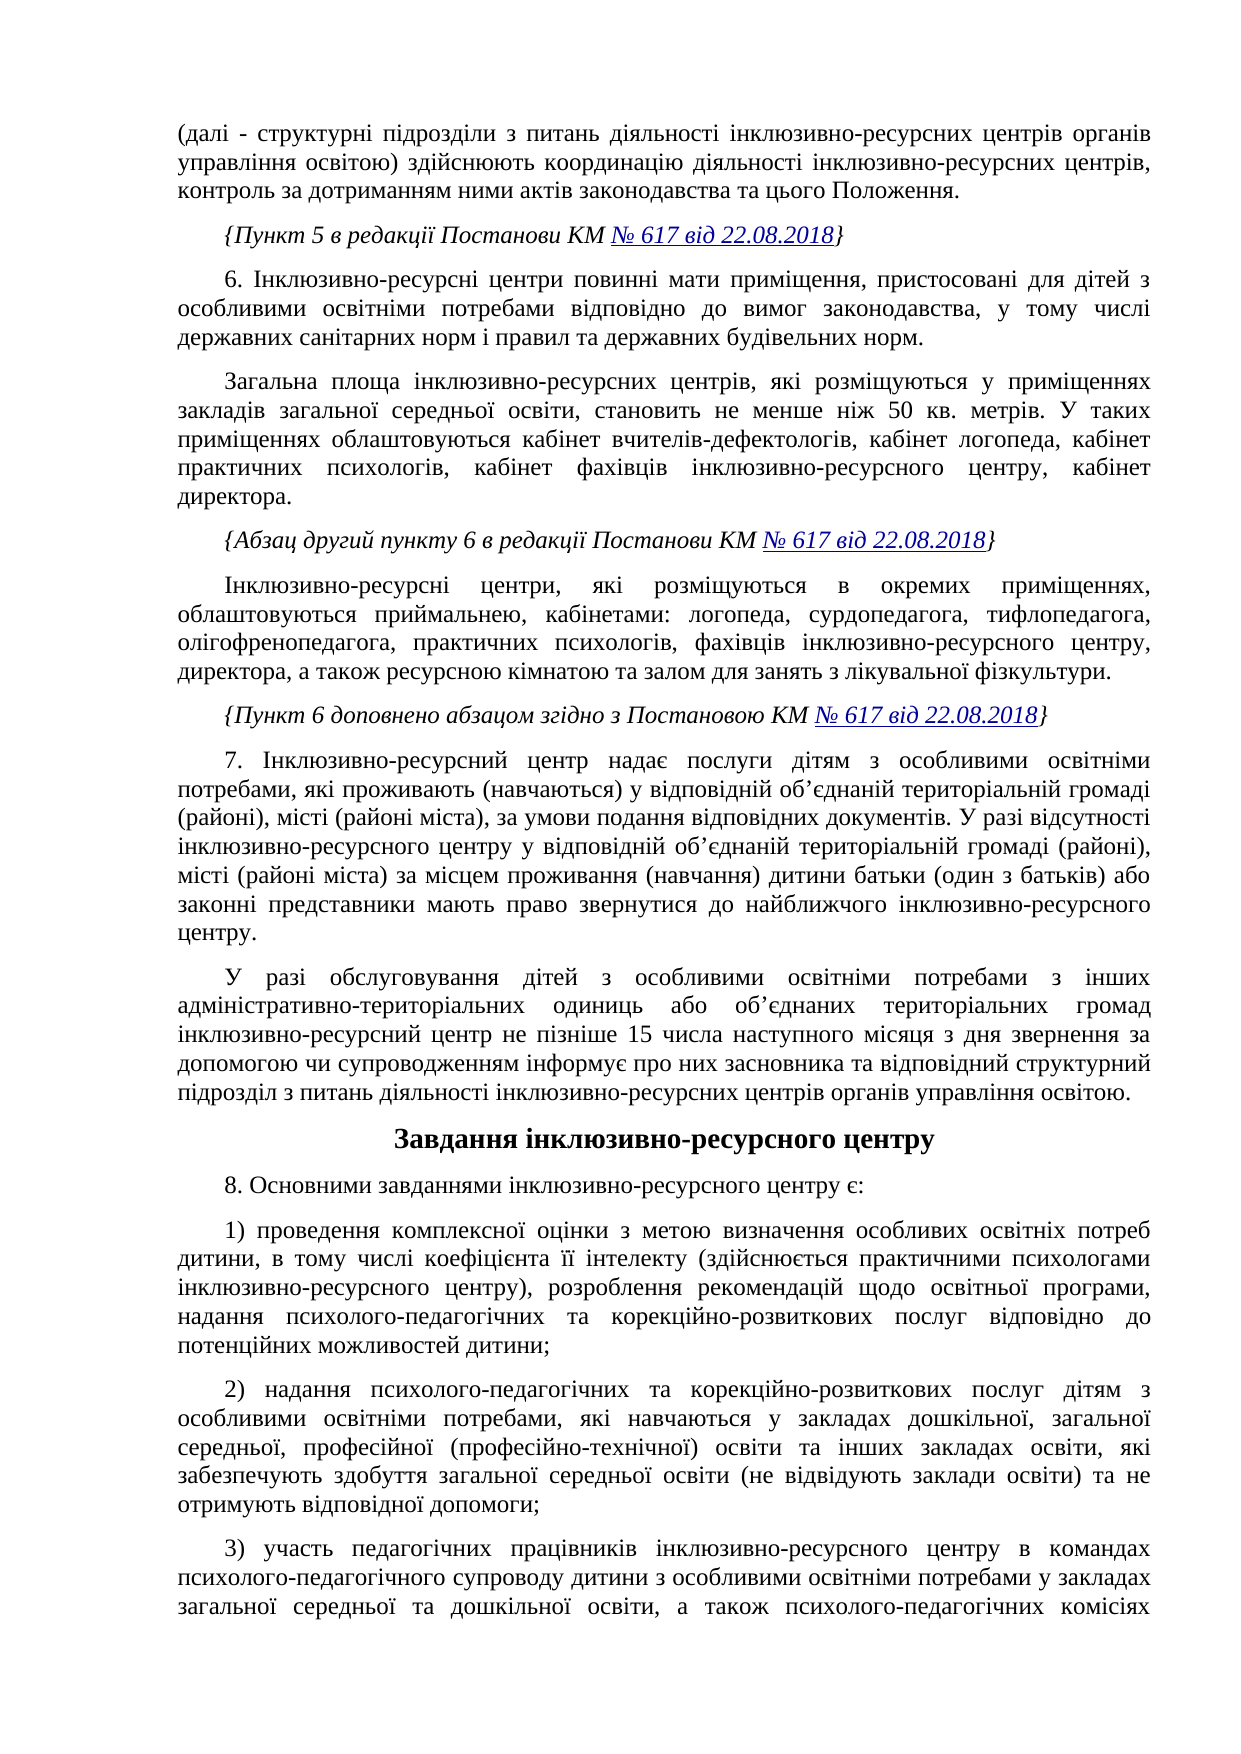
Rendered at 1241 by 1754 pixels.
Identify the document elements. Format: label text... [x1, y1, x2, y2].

text 6. Інклюзивно-ресурсні центри повинні мати приміщення, пристосовані для дітей з особливими освітніми потребами відповідно до вимог законодавства, у тому числі державних санітарних норм і правил та державних будівельних норм. [177, 264, 1152, 351]
text {Абзац другий пункту 6 в редакції Постанови КМ № 617 від 22.08.2018} [177, 526, 1152, 554]
text 8. Основними завданнями інклюзивно-ресурсного центру є: [177, 1170, 1152, 1199]
text {Пункт 6 доповнено абзацом згідно з Постановою КМ № 617 від 22.08.2018} [177, 701, 1152, 729]
text 1) проведення комплексної оцінки з метою визначення особливих освітніх потреб дитини, в тому числі коефіцієнта її інтелекту (здійснюється практичними психологами інклюзивно-ресурсного центру), розроблення рекомендацій щодо освітньої програми, надання психолого-педагогічних та корекційно-розвиткових послуг відповідно до потенційних можливостей дитини; [177, 1215, 1152, 1358]
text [177, 1533, 1152, 1620]
text 7. Інклюзивно-ресурсний центр надає послуги дітям з особливими освітніми потребами, які проживають (навчаються) у відповідній об’єднаній територіальній громаді (районі), місті (районі міста), за умови подання відповідних документів. У разі відсутності інклюзивно-ресурсного центру у відповідній об’єднаній територіальній громаді (районі), місті (районі міста) за місцем проживання (навчання) дитини батьки (один з батьків) або законні представники мають право звернутися до найближчого інклюзивно-ресурсного центру. [177, 745, 1152, 946]
text Завдання інклюзивно-ресурсного центру [224, 1121, 1105, 1155]
text Інклюзивно-ресурсні центри, які розміщуються в окремих приміщеннях, облаштовуються приймальнею, кабінетами: логопеда, сурдопедагога, тифлопедагога, олігофренопедагога, практичних психологів, фахівців інклюзивно-ресурсного центру, директора, а також ресурсною кімнатою та залом для занять з лікувальної фізкультури. [177, 570, 1152, 685]
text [177, 118, 1152, 204]
text {Пункт 5 в редакції Постанови КМ № 617 від 22.08.2018} [177, 220, 1152, 249]
text Загальна площа інклюзивно-ресурсних центрів, які розміщуються у приміщеннях закладів загальної середньої освіти, становить не менше ніж 50 кв. метрів. У таких приміщеннях облаштовуються кабінет вчителів-дефектологів, кабінет логопеда, кабінет практичних психологів, кабінет фахівців інклюзивно-ресурсного центру, кабінет директора. [177, 366, 1152, 510]
text 2) надання психолого-педагогічних та корекційно-розвиткових послуг дітям з особливими освітніми потребами, які навчаються у закладах дошкільної, загальної середньої, професійної (професійно-технічної) освіти та інших закладах освіти, які забезпечують здобуття загальної середньої освіти (не відвідують заклади освіти) та не отримують відповідної допомоги; [177, 1374, 1152, 1518]
text У разі обслуговування дітей з особливими освітніми потребами з інших адміністративно-територіальних одиниць або об’єднаних територіальних громад інклюзивно-ресурсний центр не пізніше 15 числа наступного місяця з дня звернення за допомогою чи супроводженням інформує про них засновника та відповідний структурний підрозділ з питань діяльності інклюзивно-ресурсних центрів органів управління освітою. [177, 962, 1152, 1106]
